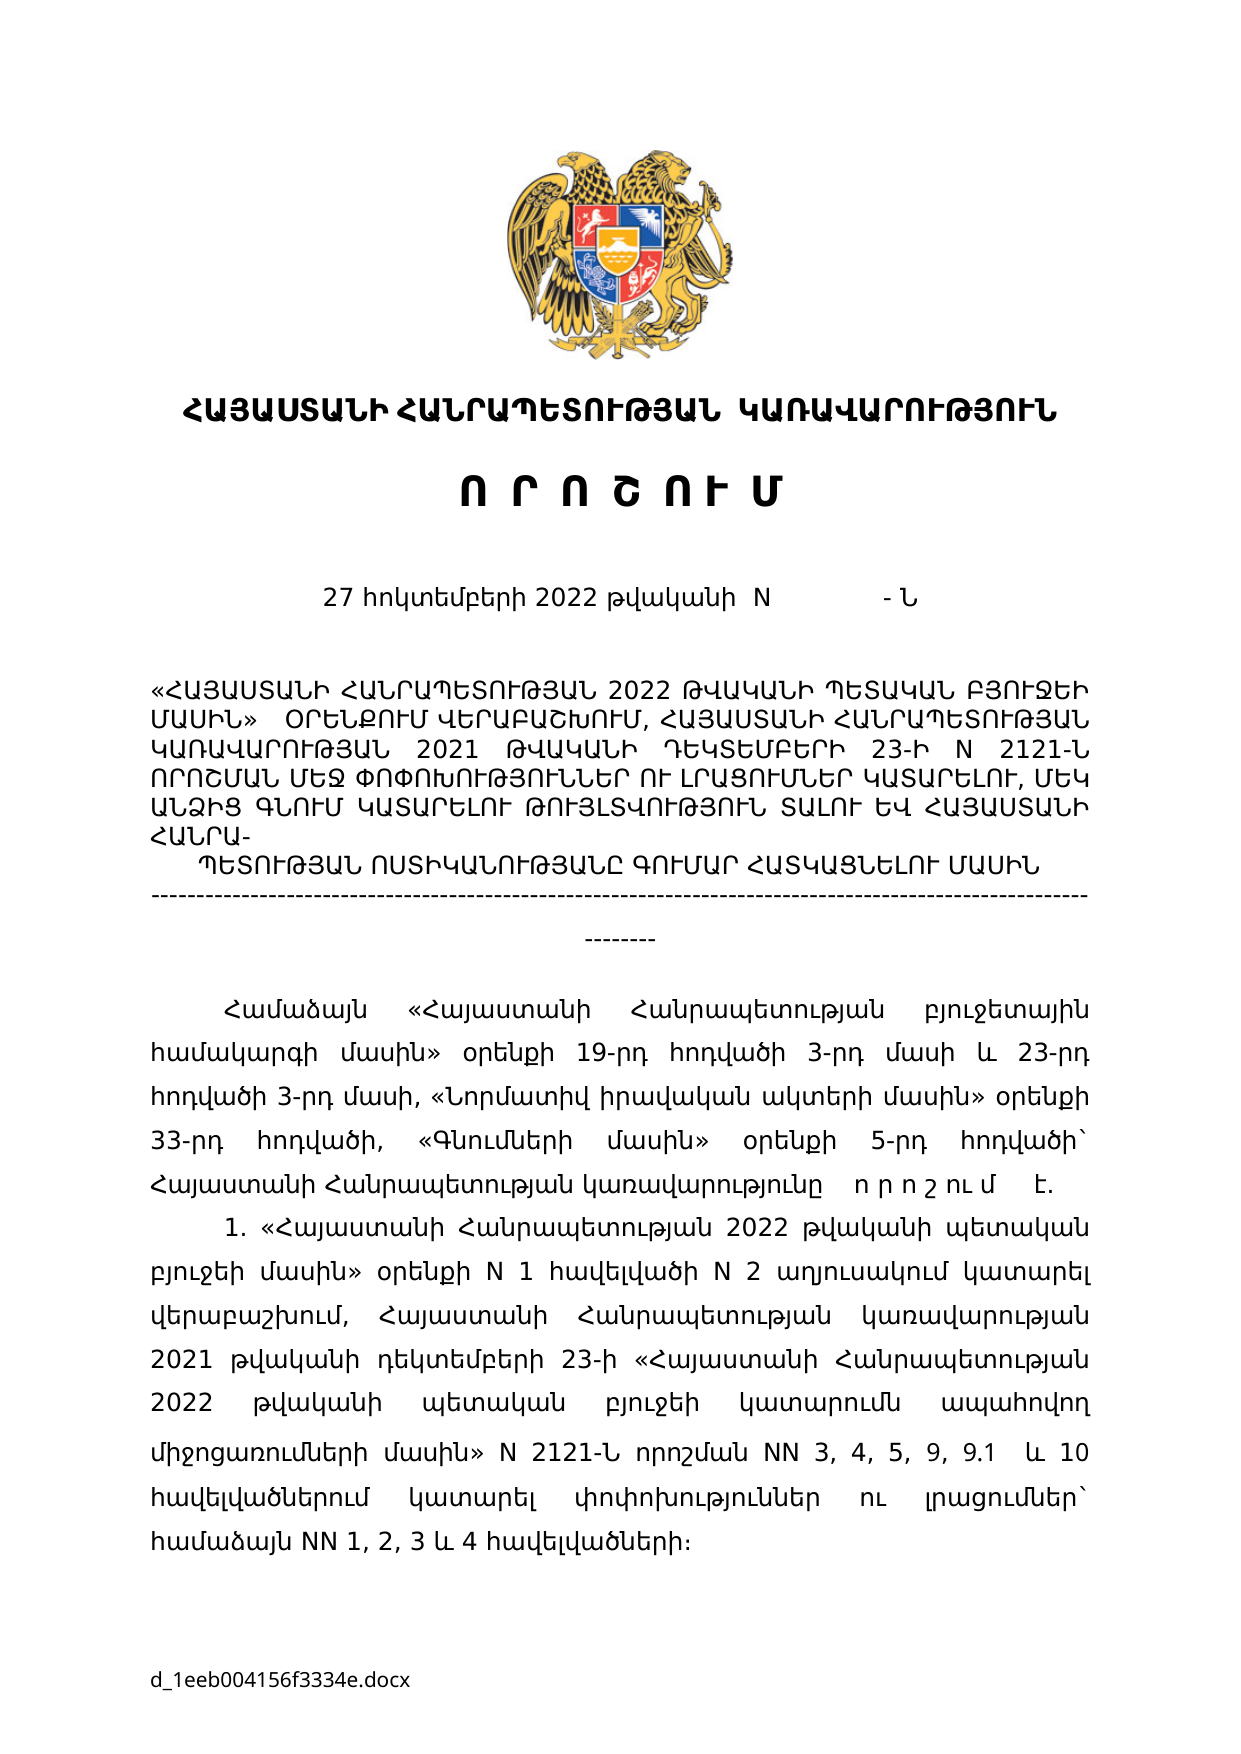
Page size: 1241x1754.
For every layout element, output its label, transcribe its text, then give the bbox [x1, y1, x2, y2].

text ---------------------------------------------------------------------------------------------------------------- [150, 881, 1090, 954]
text 27 հոկտեմբերի 2022 թվականի N - Ն [150, 579, 1090, 613]
text «ՀԱՅԱՍՏԱՆԻ ՀԱՆՐԱՊԵՏՈՒԹՅԱՆ 2022 ԹՎԱԿԱՆԻ ՊԵՏԱԿԱՆ ԲՅՈՒՋԵԻ ՄԱՍԻՆ» ՕՐԵՆՔՈՒՄ ՎԵՐԱԲԱՇԽՈՒՄ, ՀԱՅԱՍՏԱՆԻ ՀԱՆՐԱՊԵՏՈՒԹՅԱՆ ԿԱՌԱՎԱՐՈՒԹՅԱՆ 2021 ԹՎԱԿԱՆԻ ԴԵԿՏԵՄԲԵՐԻ 23-Ի N 2121-Ն ՈՐՈՇՄԱՆ ՄԵՋ ՓՈՓՈԽՈՒԹՅՈՒՆՆԵՐ ՈՒ ԼՐԱՑՈՒՄՆԵՐ ԿԱՏԱՐԵԼՈՒ, ՄԵԿ ԱՆՁԻՑ ԳՆՈՒՄ ԿԱՏԱՐԵԼՈՒ ԹՈՒՅԼՏՎՈՒԹՅՈՒՆ ՏԱԼՈՒ ԵՎ ՀԱՅԱՍՏԱՆԻ ՀԱՆՐԱ- ՊԵՏՈՒԹՅԱՆ ՈՍՏԻԿԱՆՈՒԹՅԱՆԸ ԳՈՒՄԱՐ ՀԱՏԿԱՑՆԵԼՈՒ ՄԱՍԻՆ [150, 677, 1090, 881]
picture [507, 150, 733, 360]
text Ո Ր Ո Շ Ո Ւ Մ [150, 462, 1090, 519]
text Համաձայն «Հայաստանի Հանրապետության բյուջետային համակարգի մասին» օրենքի 19-րդ հոդվածի 3-րդ մասի և 23-րդ հոդվածի 3-րդ մասի, «Նորմատիվ իրավական ակտերի մասին» օրենքի 33-րդ հոդվածի, «Գնումների մասին» օրենքի 5-րդ հոդվածի` Հայաստանի Հանրապետության կառավարությունը ո ր ո շ ու մ է. [150, 995, 1090, 1199]
text 1. «Հայաստանի Հանրապետության 2022 թվականի պետական բյուջեի մասին» օրենքի N 1 հավելվածի N 2 աղյուսակում կատարել վերաբաշխում, Հայաստանի Հանրապետության կառավարության 2021 թվականի դեկտեմբերի 23-ի «Հայաստանի Հանրապետության 2022 թվականի պետական բյուջեի կատարումն ապահովող միջոցառումների մասին» N 2121-Ն որոշման NN 3, 4, 5, 9, 9.1 և 10 հավելվածներում կատարել փոփոխություններ ու լրացումներ` համաձայն NN 1, 2, 3 և 4 հավելվածների։ [150, 1214, 1090, 1556]
text ՀԱՅԱՍՏԱՆԻ ՀԱՆՐԱՊԵՏՈՒԹՅԱՆ ԿԱՌԱՎԱՐՈՒԹՅՈՒՆ [150, 388, 1090, 431]
